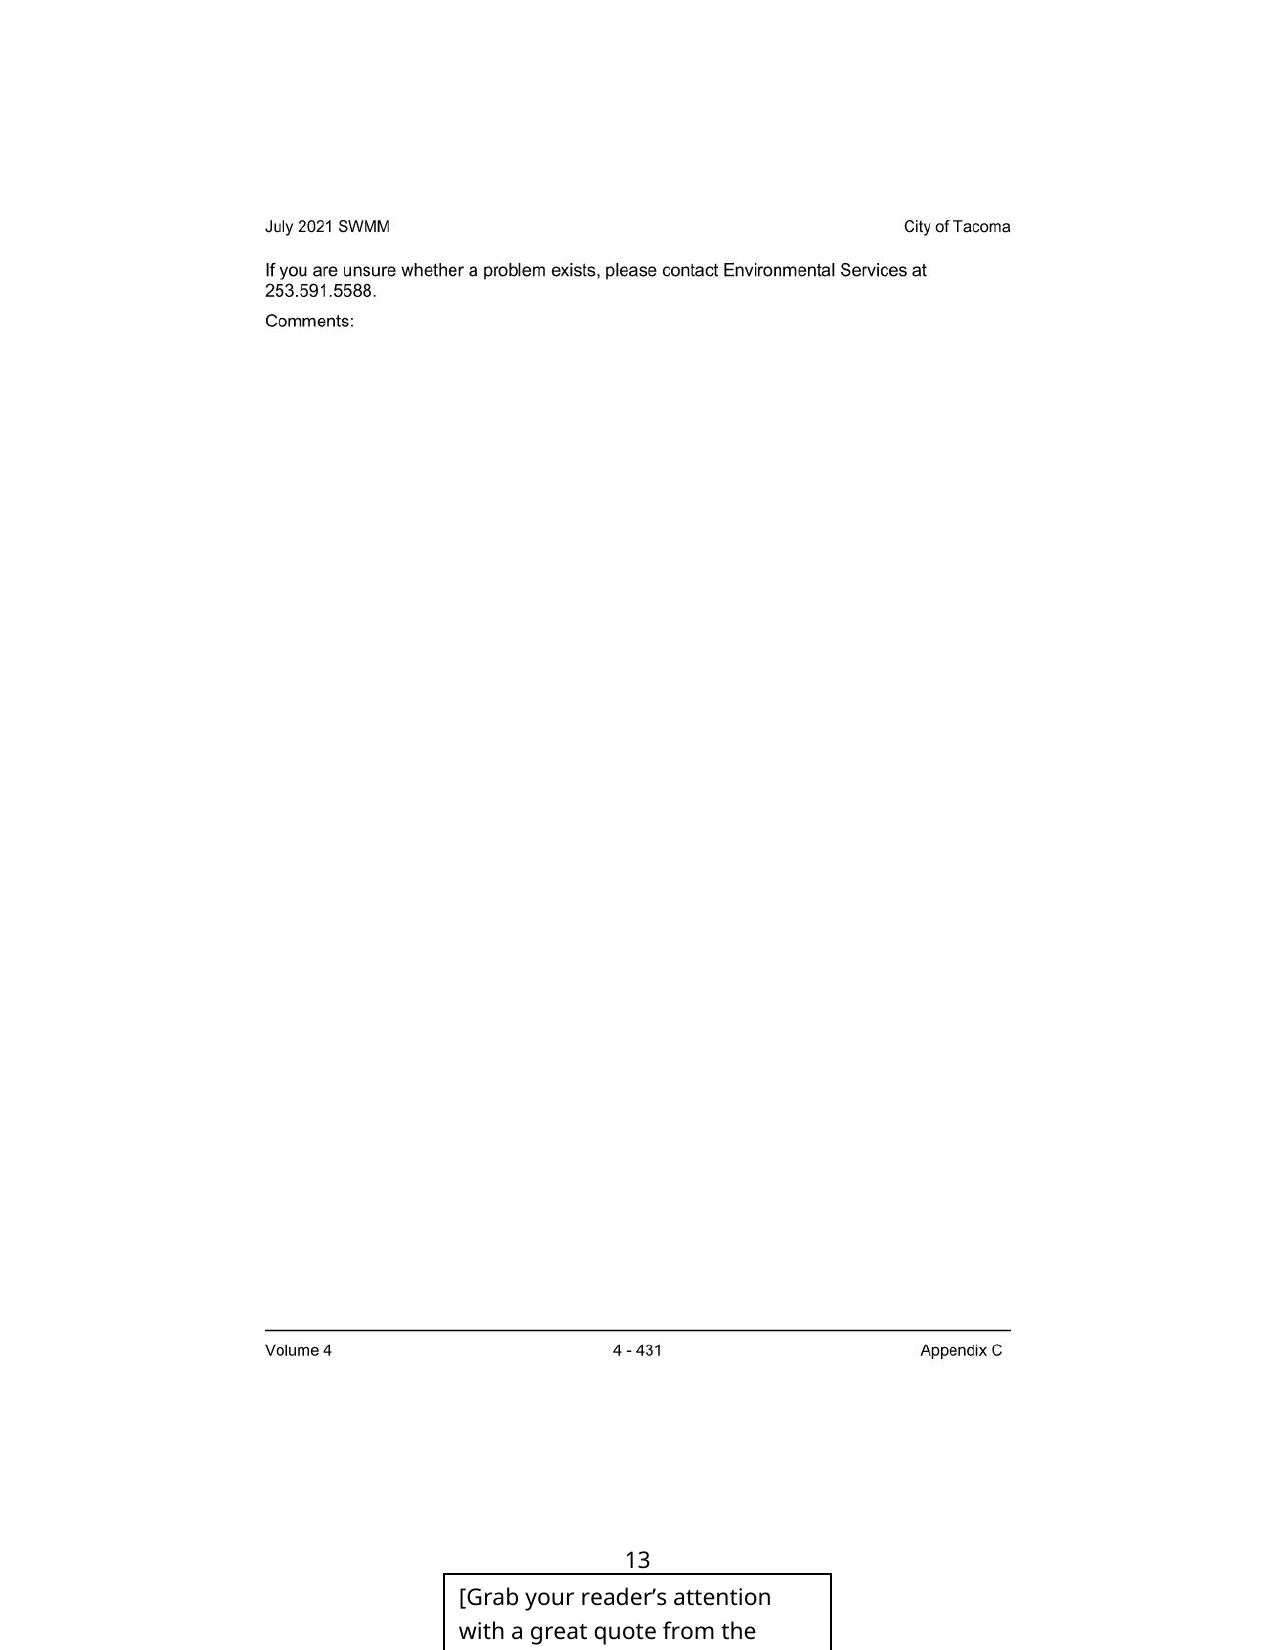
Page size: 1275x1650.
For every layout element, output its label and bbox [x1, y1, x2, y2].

picture [150, 149, 1125, 1411]
